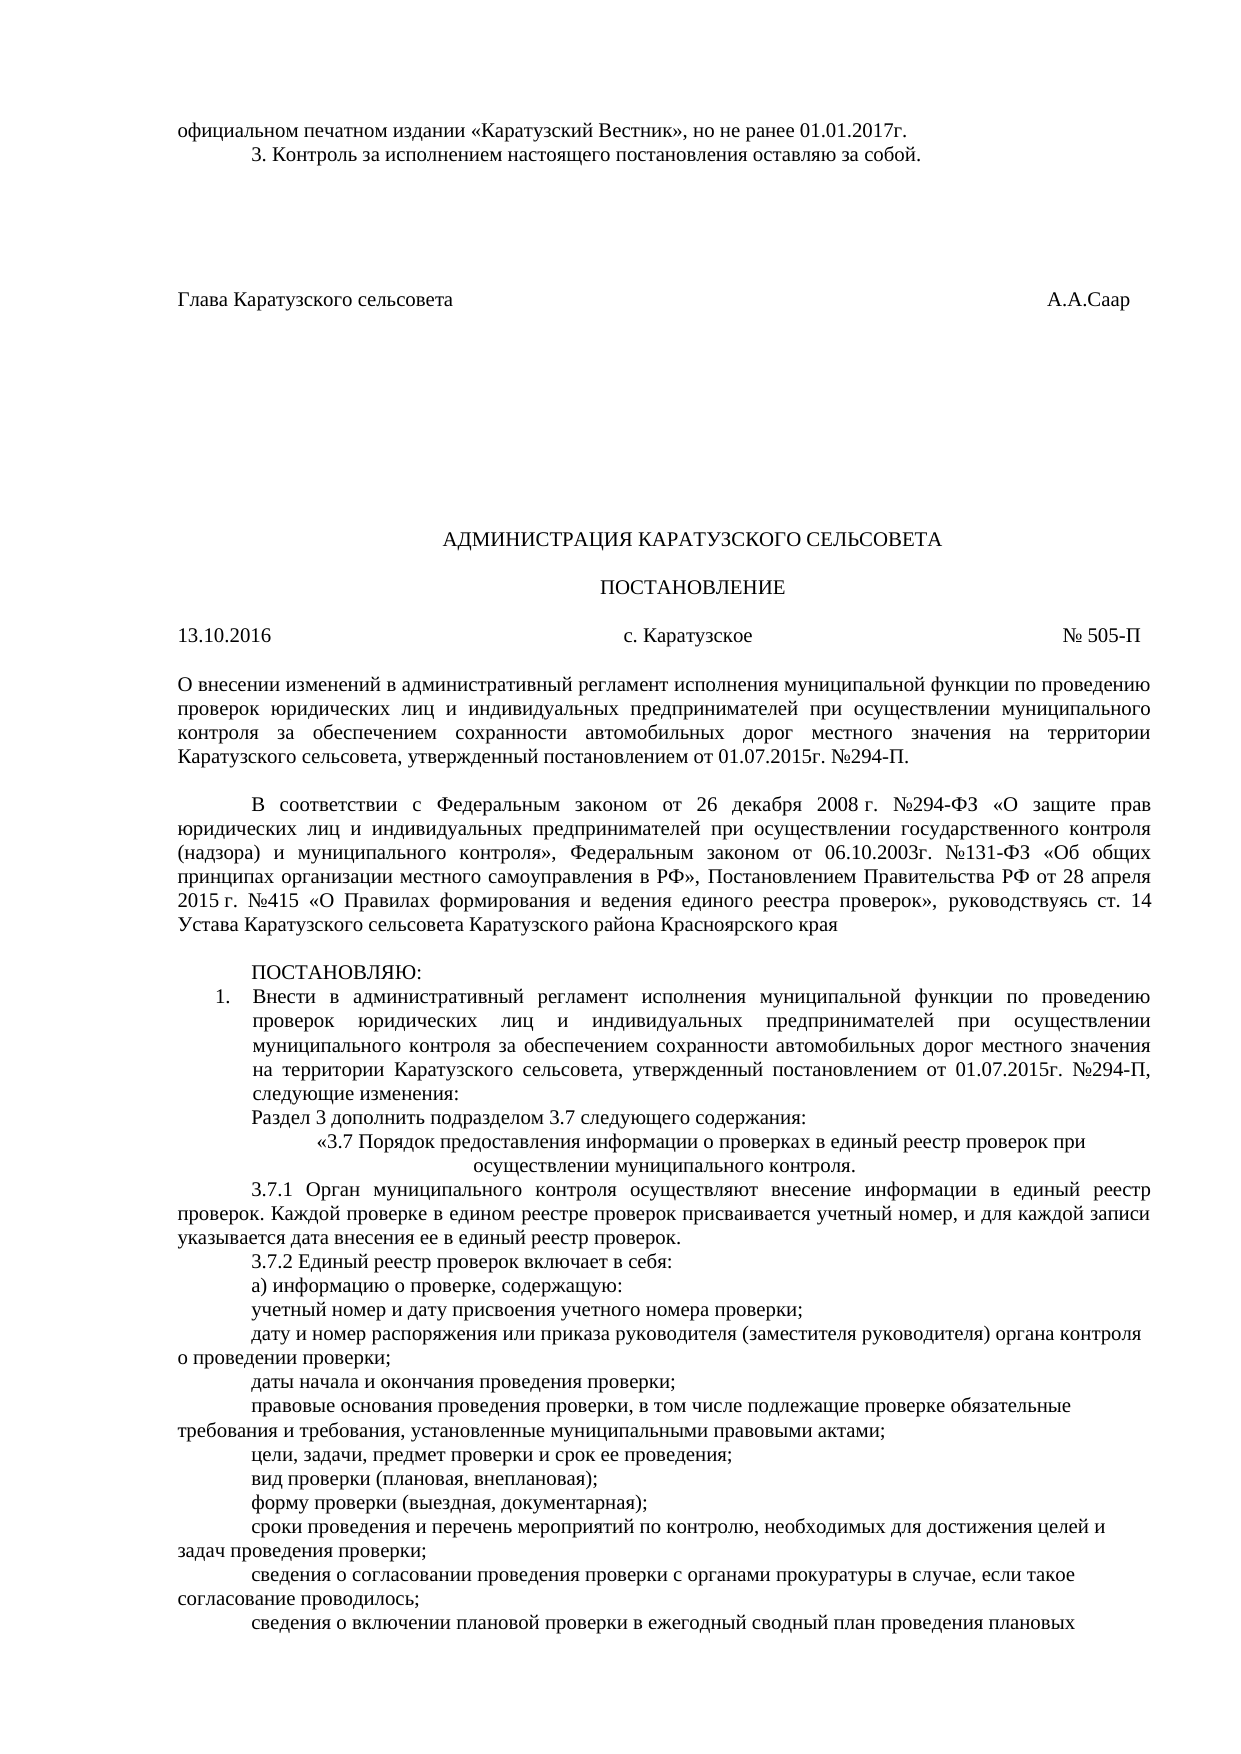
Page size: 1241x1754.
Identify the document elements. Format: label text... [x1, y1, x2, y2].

list учетный номер и дату присвоения учетного номера проверки; [177, 1297, 1152, 1321]
text ПОСТАНОВЛЯЮ: [177, 960, 1152, 984]
list сроки проведения и перечень мероприятий по контролю, необходимых для достижения целей и задач проведения проверки; [177, 1514, 1152, 1562]
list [177, 1610, 1152, 1634]
list Раздел 3 дополнить подразделом 3.7 следующего содержания: [177, 1105, 1152, 1129]
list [177, 118, 1152, 142]
list сведения о согласовании проведения проверки с органами прокуратуры в случае, если такое согласование проводилось; [177, 1562, 1152, 1610]
list 3.7.1 Орган муниципального контроля осуществляют внесение информации в единый реестр проверок. Каждой проверке в едином реестре проверок присваивается учетный номер, и для каждой записи указывается дата внесения ее в единый реестр проверок. [177, 1177, 1152, 1249]
text ПОСТАНОВЛЕНИЕ [177, 575, 1152, 599]
list Внести в административный регламент исполнения муниципальной функции по проведению проверок юридических лиц и индивидуальных предпринимателей при осуществлении муниципального контроля за обеспечением сохранности автомобильных дорог местного значения на территории Каратузского сельсовета, утвержденный постановлением от 01.07.2015г. №294-П, следующие изменения: [215, 984, 1152, 1105]
list 3.7.2 Единый реестр проверок включает в себя: [177, 1249, 1152, 1273]
list а) информацию о проверке, содержащую: [177, 1273, 1152, 1297]
text О внесении изменений в административный регламент исполнения муниципальной функции по проведению проверок юридических лиц и индивидуальных предпринимателей при осуществлении муниципального контроля за обеспечением сохранности автомобильных дорог местного значения на территории Каратузского сельсовета, утвержденный постановлением от 01.07.2015г. №294-П. [177, 672, 1152, 768]
text 3. Контроль за исполнением настоящего постановления оставляю за собой. [177, 142, 1152, 166]
text 13.10.2016 с. Каратузское № 505-П [177, 623, 1152, 647]
list правовые основания проведения проверки, в том числе подлежащие проверке обязательные требования и требования, установленные муниципальными правовыми актами; [177, 1393, 1152, 1442]
list цели, задачи, предмет проверки и срок ее проведения; [177, 1442, 1152, 1466]
list форму проверки (выездная, документарная); [177, 1490, 1152, 1514]
list даты начала и окончания проведения проверки; [177, 1369, 1152, 1393]
text Глава Каратузского сельсовета А.А.Саар [177, 287, 1152, 311]
text АДМИНИСТРАЦИЯ КАРАТУЗСКОГО СЕЛЬСОВЕТА [177, 527, 1152, 551]
list «3.7 Порядок предоставления информации о проверках в единый реестр проверок при осуществлении муниципального контроля. [177, 1129, 1152, 1177]
text В соответствии с Федеральным законом от 26 декабря 2008 г. №294-ФЗ «О защите прав юридических лиц и индивидуальных предпринимателей при осуществлении государственного контроля (надзора) и муниципального контроля», Федеральным законом от 06.10.2003г. №131-ФЗ «Об общих принципах организации местного самоуправления в РФ», Постановлением Правительства РФ от 28 апреля 2015 г. №415 «О Правилах формирования и ведения единого реестра проверок», руководствуясь ст. 14 Устава Каратузского сельсовета Каратузского района Красноярского края [177, 792, 1152, 936]
list дату и номер распоряжения или приказа руководителя (заместителя руководителя) органа контроля о проведении проверки; [177, 1321, 1152, 1369]
list вид проверки (плановая, внеплановая); [177, 1466, 1152, 1490]
